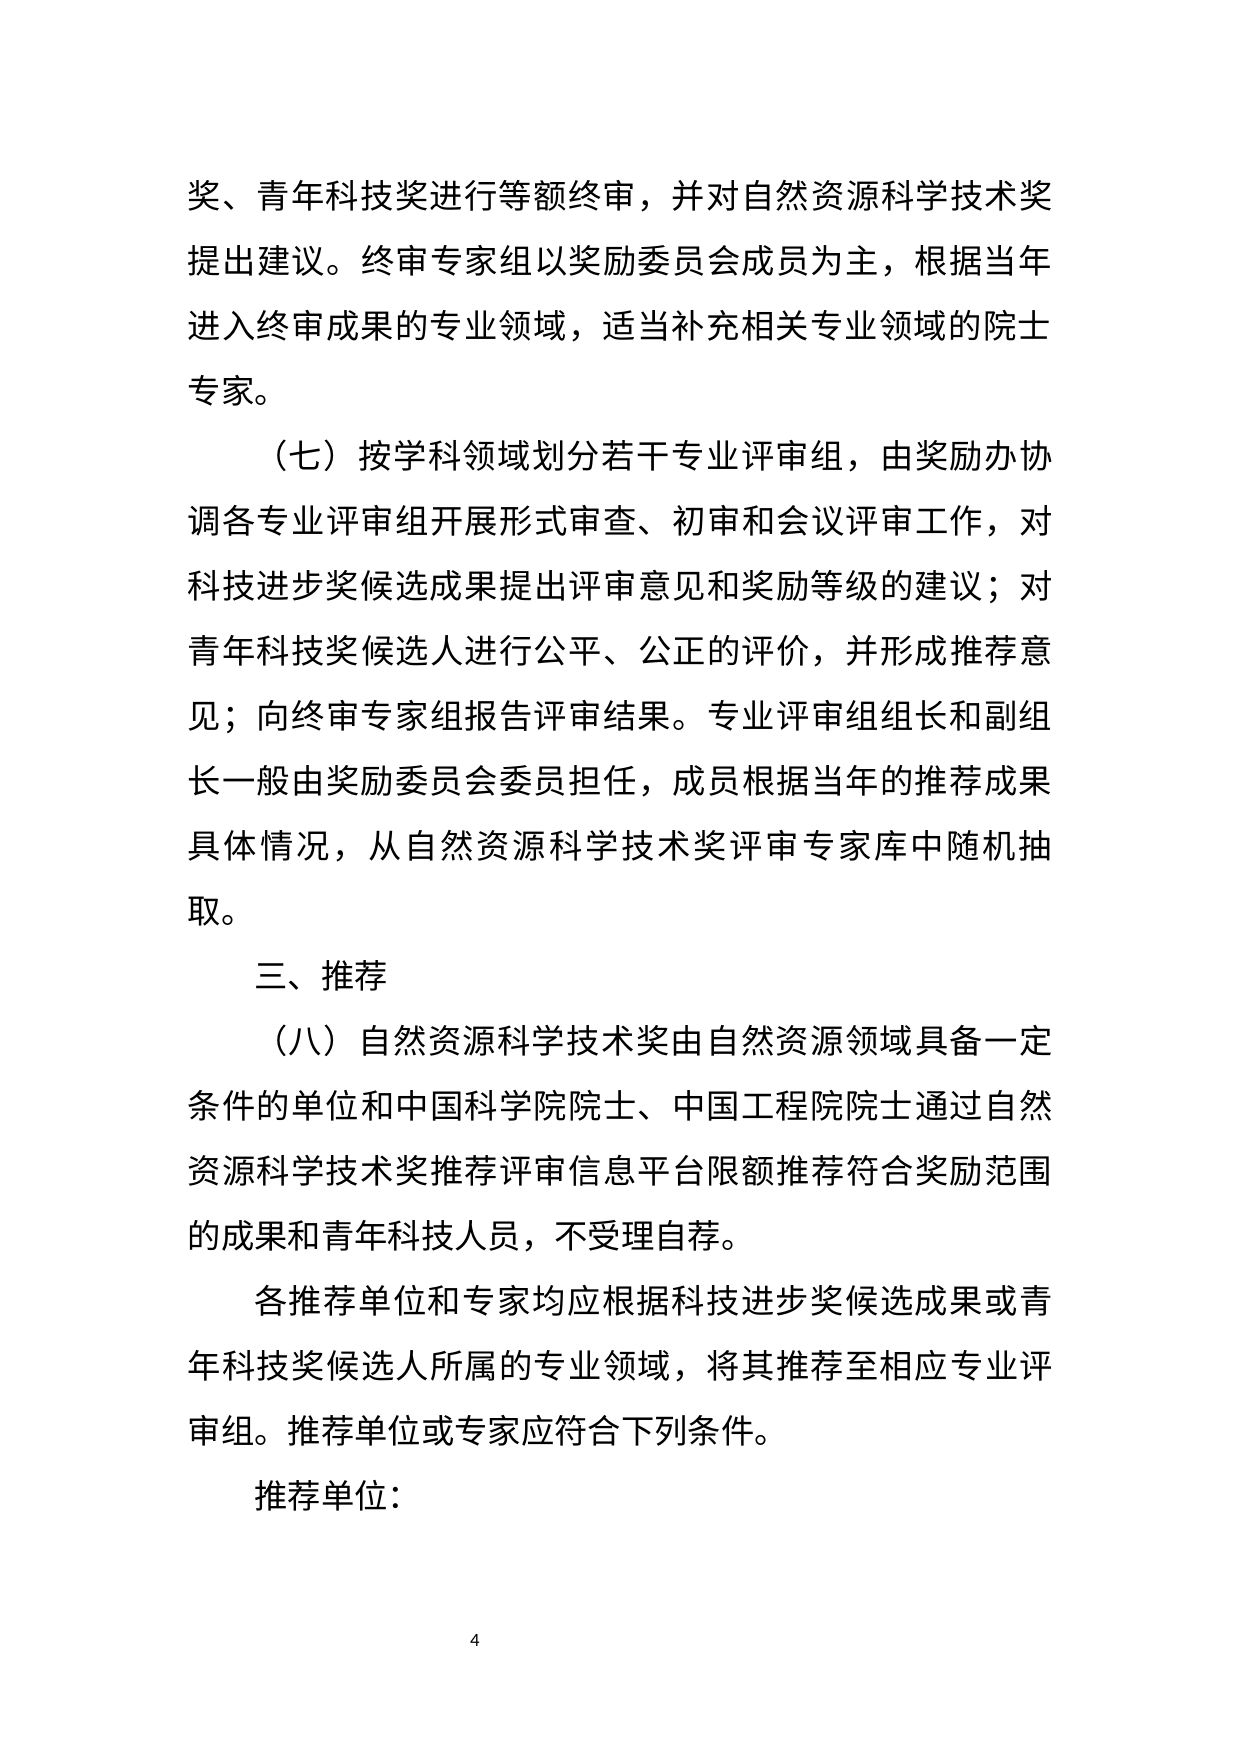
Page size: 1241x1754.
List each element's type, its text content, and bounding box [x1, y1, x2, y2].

text （八）自然资源科学技术奖由自然资源领域具备一定条件的单位和中国科学院院士、中国工程院院士通过自然资源科学技术奖推荐评审信息平台限额推荐符合奖励范围的成果和青年科技人员，不受理自荐。 [187, 1007, 1053, 1267]
text 各推荐单位和专家均应根据科技进步奖候选成果或青年科技奖候选人所属的专业领域，将其推荐至相应专业评审组。推荐单位或专家应符合下列条件。 [187, 1267, 1053, 1462]
text 推荐单位： [187, 1462, 1053, 1527]
text （七）按学科领域划分若干专业评审组，由奖励办协调各专业评审组开展形式审查、初审和会议评审工作，对科技进步奖候选成果提出评审意见和奖励等级的建议；对青年科技奖候选人进行公平、公正的评价，并形成推荐意见；向终审专家组报告评审结果。专业评审组组长和副组长一般由奖励委员会委员担任，成员根据当年的推荐成果具体情况，从自然资源科学技术奖评审专家库中随机抽取。 [187, 422, 1053, 942]
text 三、推荐 [187, 942, 1053, 1007]
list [187, 162, 1053, 422]
